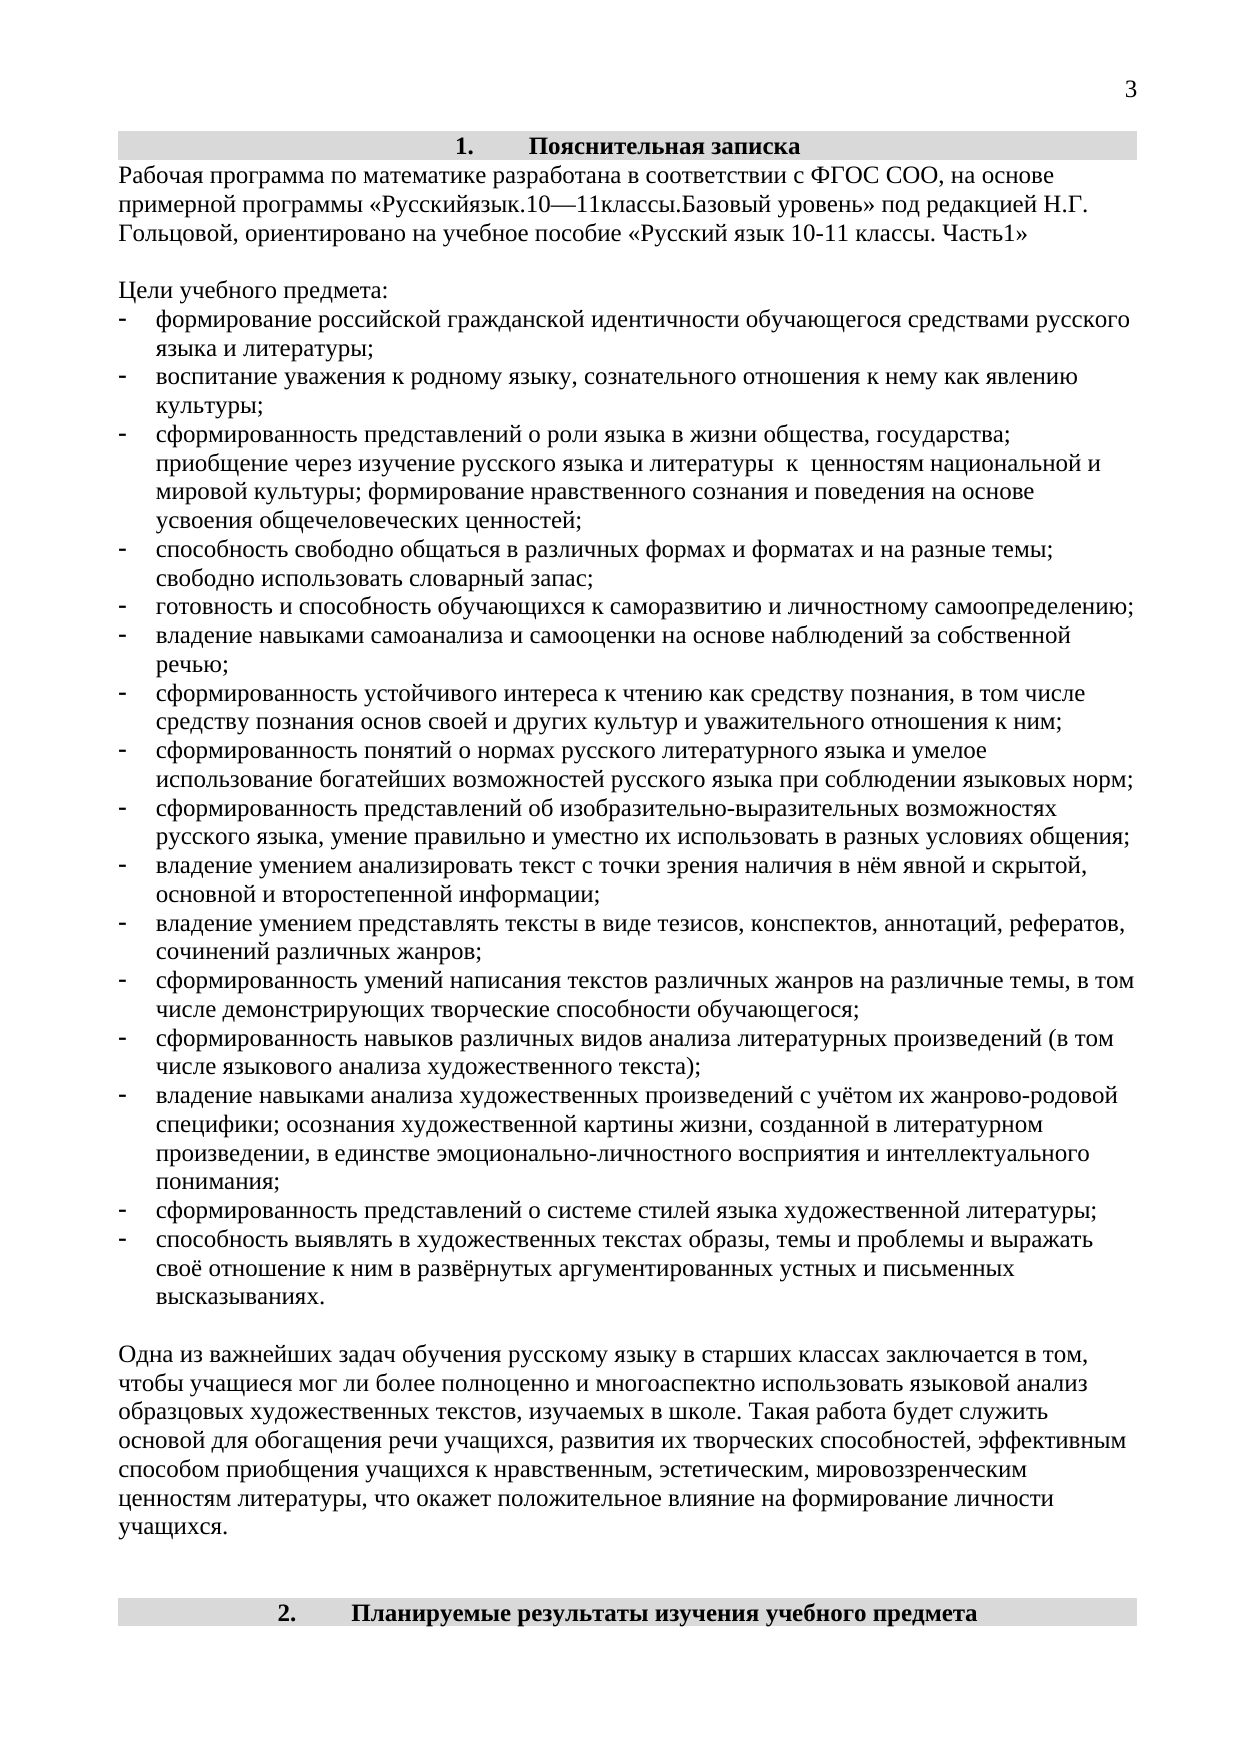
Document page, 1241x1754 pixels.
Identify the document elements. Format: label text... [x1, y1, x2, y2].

list сформированность представлений о роли языка в жизни общества, государства; приобщение через изучение русского языка и литературы к ценностям национальной и мировой культуры; формирование нравственного сознания и поведения на основе усвоения общечеловеческих ценностей; [118, 419, 1137, 534]
list готовность и способность обучающихся к саморазвитию и личностному самоопределению; [118, 591, 1137, 620]
list сформированность умений написания текстов различных жанров на различные темы, в том числе демонстрирующих творческие способности обучающегося; [118, 965, 1137, 1023]
list сформированность устойчивого интереса к чтению как средству познания, в том числе средству познания основ своей и других культур и уважительного отношения к ним; [118, 678, 1137, 735]
list воспитание уважения к родному языку, сознательного отношения к нему как явлению культуры; [118, 361, 1137, 419]
list владение умением представлять тексты в виде тезисов, конспектов, аннотаций, рефератов, сочинений различных жанров; [118, 908, 1137, 965]
text Цели учебного предмета: [118, 275, 1137, 304]
text Рабочая программа по математике разработана в соответствии с ФГОС СОО, на основе примерной программы «Русскийязык.10—11классы.Базовый уровень» под редакцией Н.Г. Гольцовой, ориентировано на учебное пособие «Русский язык 10-11 классы. Часть1» [118, 160, 1137, 246]
list владение навыками анализа художественных произведений с учётом их жанрово-родовой специфики; осознания художественной картины жизни, созданной в литературном произведении, в единстве эмоционально-личностного восприятия и интеллектуального понимания; [118, 1080, 1137, 1195]
list владение навыками самоанализа и самооценки на основе наблюдений за собственной речью; [118, 620, 1137, 678]
list способность свободно общаться в различных формах и форматах и на разные темы; свободно использовать словарный запас; [118, 534, 1137, 591]
list сформированность навыков различных видов анализа литературных произведений (в том числе языкового анализа художественного текста); [118, 1023, 1137, 1080]
list владение умением анализировать текст с точки зрения наличия в нём явной и скрытой, основной и второстепенной информации; [118, 850, 1137, 908]
list сформированность понятий о нормах русского литературного языка и умелое использование богатейших возможностей русского языка при соблюдении языковых норм; [118, 735, 1137, 793]
list способность выявлять в художественных текстах образы, темы и проблемы и выражать своё отношение к ним в развёрнутых аргументированных устных и письменных высказываниях. [118, 1224, 1137, 1310]
text Одна из важнейших задач обучения русскому языку в старших классах заключается в том, чтобы учащиеся мог ли более полноценно и многоаспектно использовать языковой анализ образцовых художественных текстов, изучаемых в школе. Такая работа будет служить основой для обогащения речи учащихся, развития их творческих способностей, эффективным способом приобщения учащихся к нравственным, эстетическим, мировоззренческим ценностям литературы, что окажет положительное влияние на формирование личности учащихся. [118, 1339, 1137, 1540]
list Пояснительная записка [118, 131, 1137, 160]
list Планируемые результаты изучения учебного предмета [118, 1598, 1137, 1626]
list формирование российской гражданской идентичности обучающегося средствами русского языка и литературы; [118, 304, 1137, 361]
list сформированность представлений о системе стилей языка художественной литературы; [118, 1195, 1137, 1224]
list сформированность представлений об изобразительно-выразительных возможностях русского языка, умение правильно и уместно их использовать в разных условиях общения; [118, 793, 1137, 850]
